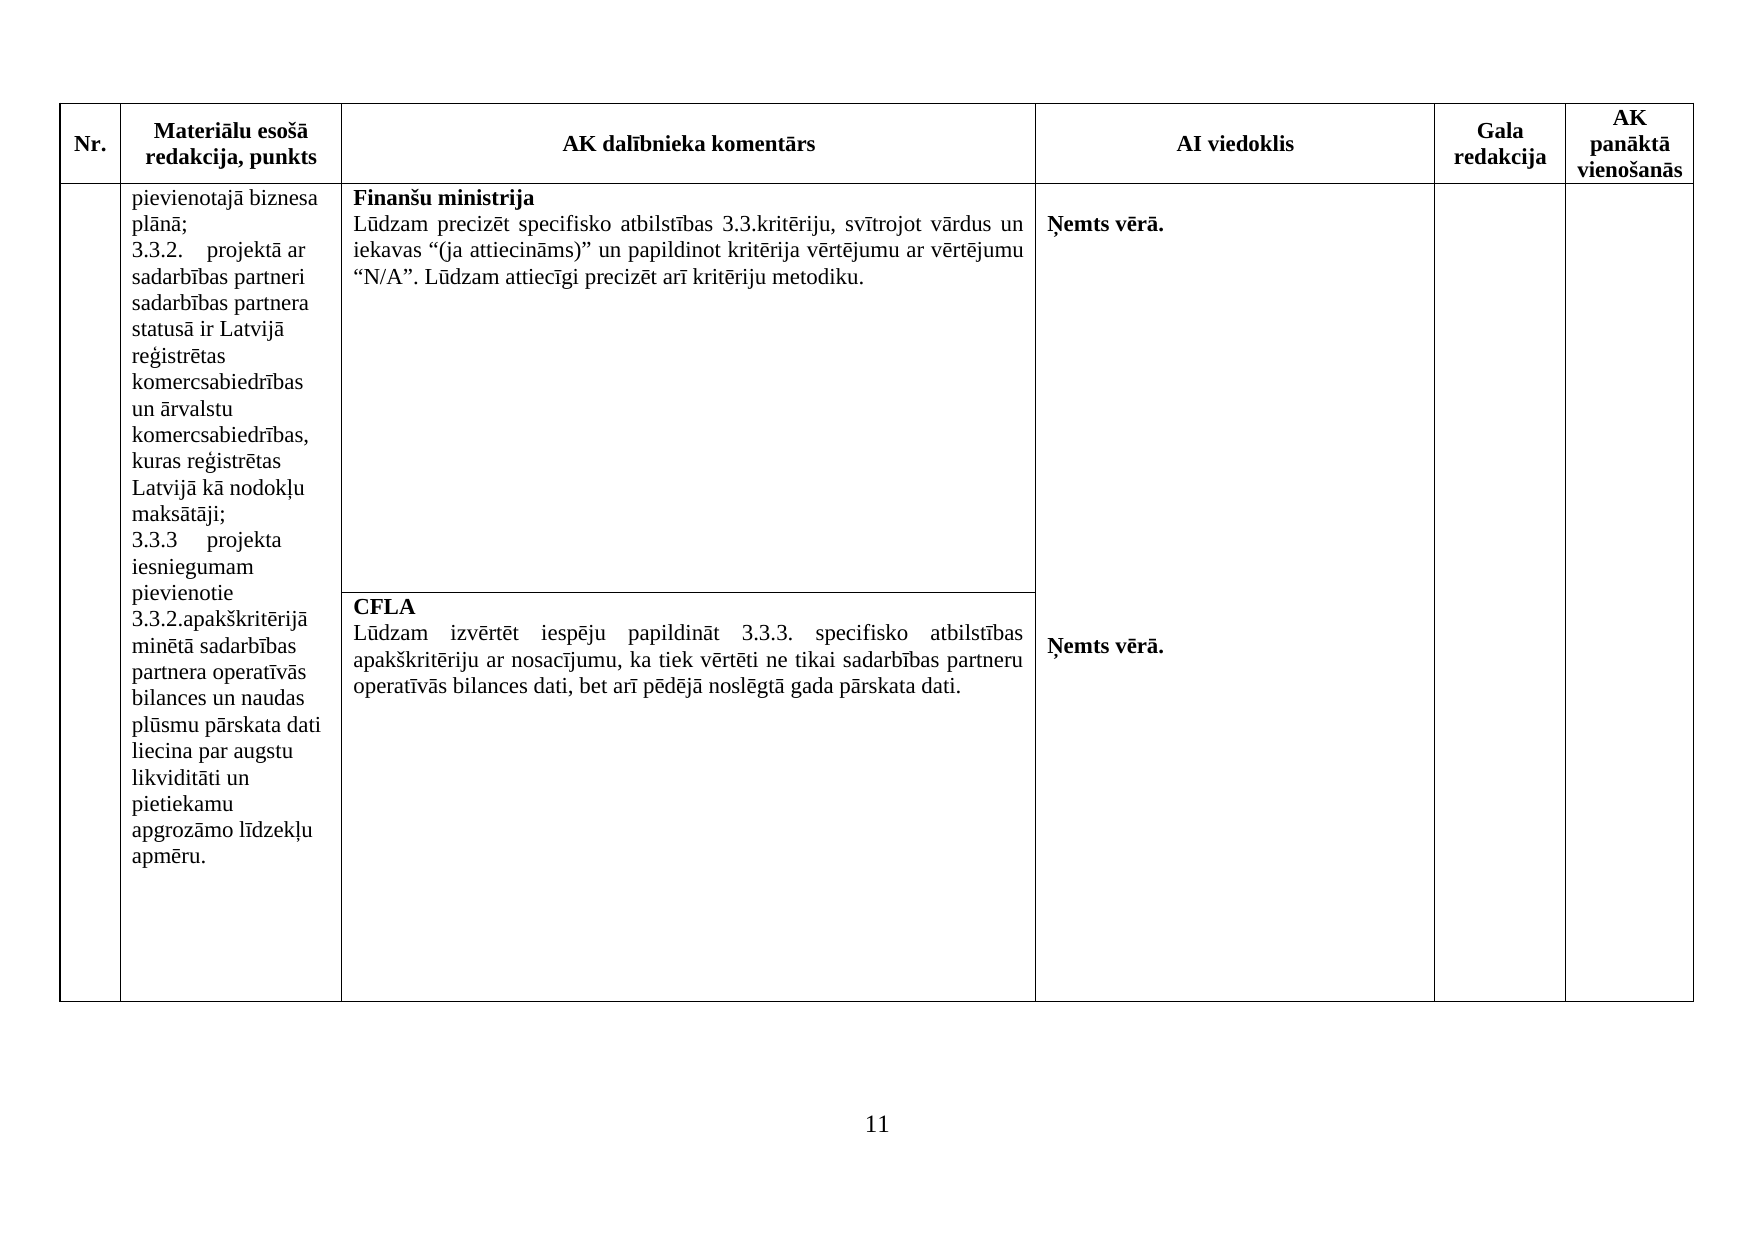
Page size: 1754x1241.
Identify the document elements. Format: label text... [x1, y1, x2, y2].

table_header Materiālu esošā redakcija, punkts [121, 104, 341, 183]
table_header AK dalībnieka komentārs [342, 104, 1035, 183]
table_header Nr. [61, 104, 120, 183]
table_header Gala redakcija [1435, 104, 1565, 183]
table_header AI viedoklis [1036, 104, 1434, 183]
table_cell CFLA Lūdzam izvērtēt iespēju papildināt 3.3.3. specifisko atbilstības apakškritēriju ar nosacījumu, ka tiek vērtēti ne tikai sadarbības partneru operatīvās bilances dati, bet arī pēdējā noslēgtā gada pārskata dati. [342, 593, 1035, 1001]
table_cell Finanšu ministrija Lūdzam precizēt specifisko atbilstības 3.3.kritēriju, svītrojot vārdus un iekavas “(ja attiecināms)” un papildinot kritērija vērtējumu ar vērtējumu “N/A”. Lūdzam attiecīgi precizēt arī kritēriju metodiku. [342, 184, 1035, 592]
